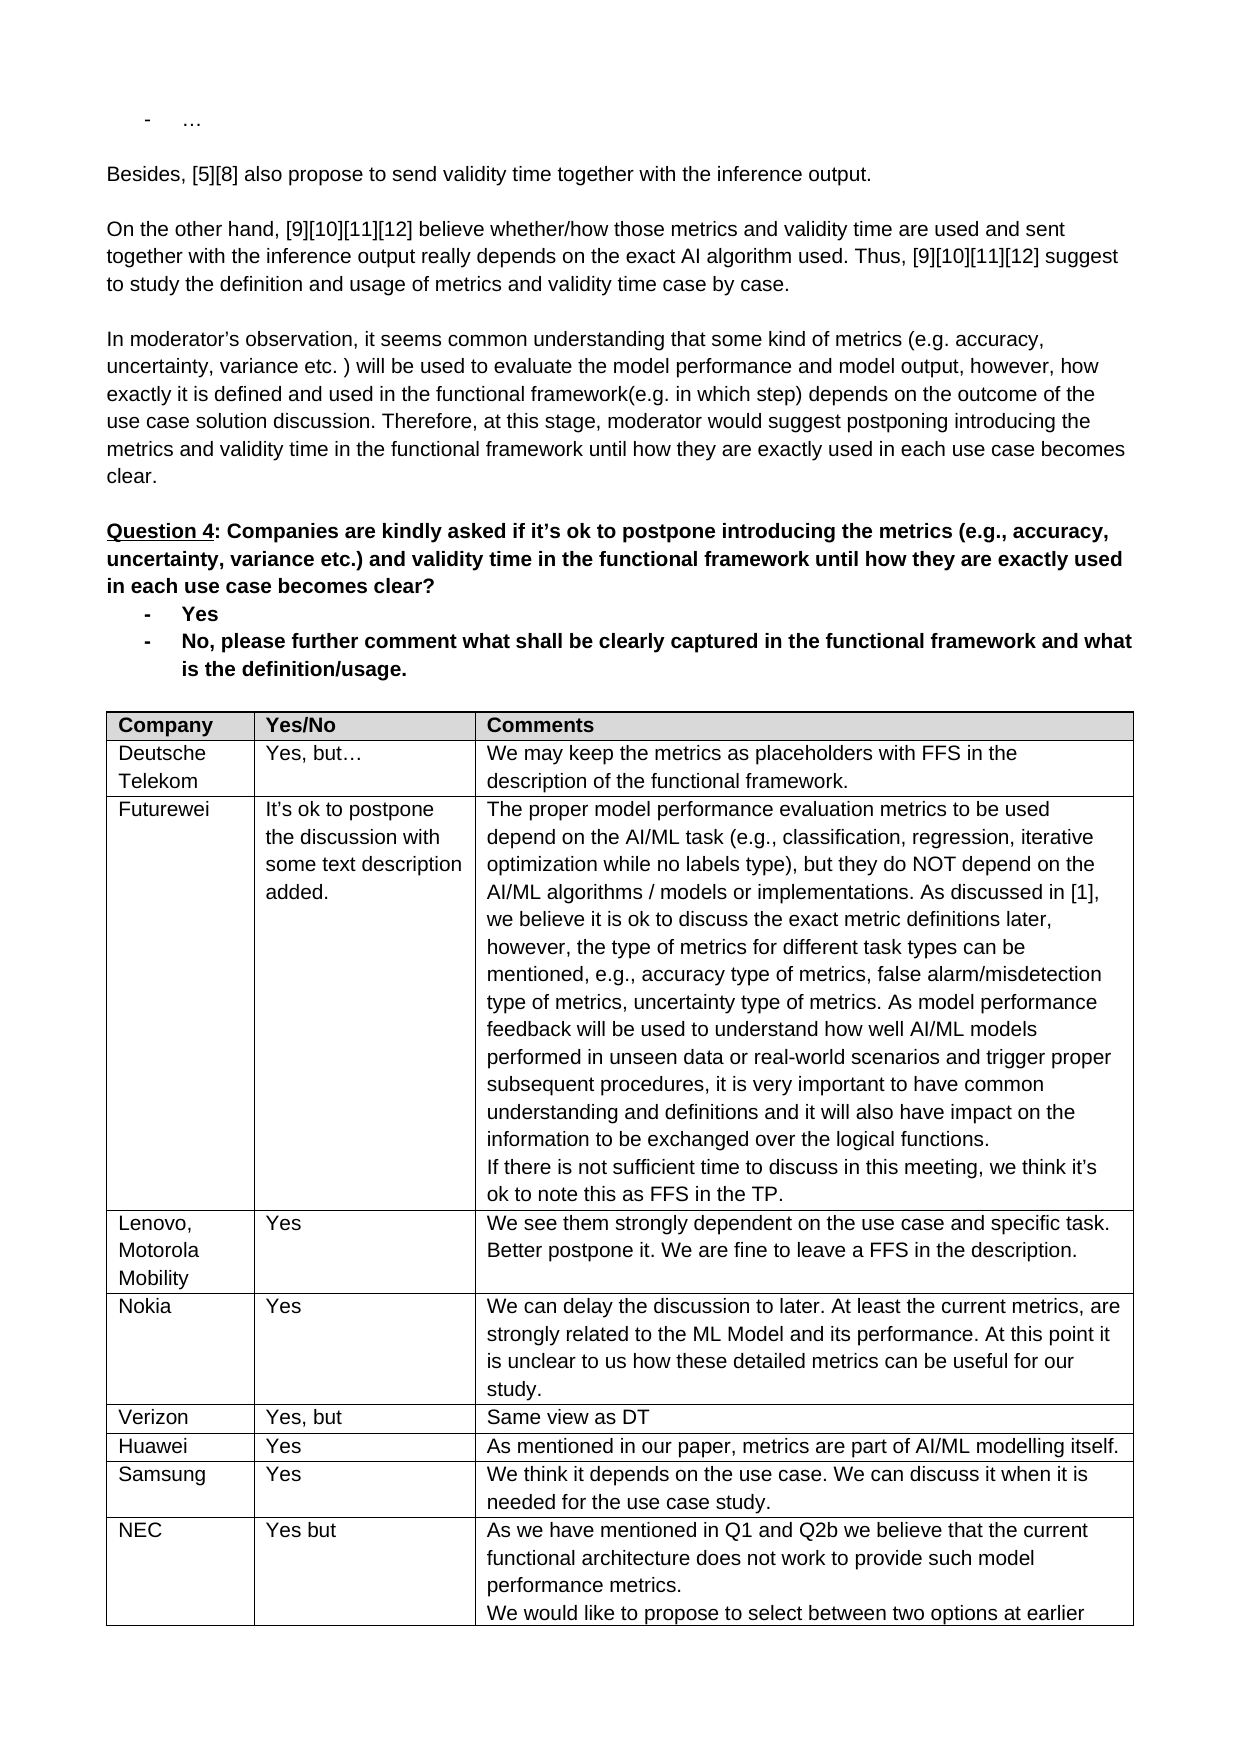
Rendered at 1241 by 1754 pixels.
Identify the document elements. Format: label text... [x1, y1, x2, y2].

table_cell We see them strongly dependent on the use case and specific task. Better postpone it. We are fine to leave a FFS in the description. [476, 1211, 1133, 1293]
table_cell Yes, but [255, 1405, 475, 1433]
table_cell The proper model performance evaluation metrics to be used depend on the AI/ML task (e.g., classification, regression, iterative optimization while no labels type), but they do NOT depend on the AI/ML algorithms / models or implementations. As discussed in [1], we believe it is ok to discuss the exact metric definitions later, however, the type of metrics for different task types can be mentioned, e.g., accuracy type of metrics, false alarm/misdetection type of metrics, uncertainty type of metrics. As model performance feedback will be used to understand how well AI/ML models performed in unseen data or real-world scenarios and trigger proper subsequent procedures, it is very important to have common understanding and definitions and it will also have impact on the information to be exchanged over the logical functions. If there is not sufficient time to discuss in this meeting, we think it’s ok to note this as FFS in the TP. [476, 797, 1133, 1209]
table_cell Same view as DT [476, 1405, 1133, 1433]
table_cell Nokia [107, 1294, 254, 1404]
text Besides, [5][8] also propose to send validity time together with the inference output. [106, 161, 1134, 185]
table_cell Yes [255, 1434, 475, 1461]
table_cell Lenovo, Motorola Mobility [107, 1211, 254, 1293]
list Yes [144, 601, 1134, 625]
text Question 4: Companies are kindly asked if it’s ok to postpone introducing the metrics (e.g., accuracy, uncertainty, variance etc.) and validity time in the functional framework until how they are exactly used in each use case becomes clear? [106, 519, 1134, 598]
table_cell Verizon [107, 1405, 254, 1433]
table_cell We think it depends on the use case. We can discuss it when it is needed for the use case study. [476, 1462, 1133, 1517]
table_header Comments [476, 713, 1133, 740]
table_cell Yes [255, 1211, 475, 1293]
text On the other hand, [9][10][11][12] believe whether/how those metrics and validity time are used and sent together with the inference output really depends on the exact AI algorithm used. Thus, [9][10][11][12] suggest to study the definition and usage of metrics and validity time case by case. [106, 216, 1134, 295]
table_cell Samsung [107, 1462, 254, 1517]
table_cell Deutsche Telekom [107, 741, 254, 796]
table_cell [476, 1518, 1133, 1625]
list No, please further comment what shall be clearly captured in the functional framework and what is the definition/usage. [144, 629, 1134, 680]
table_cell Yes [255, 1294, 475, 1404]
table_cell We can delay the discussion to later. At least the current metrics, are strongly related to the ML Model and its performance. At this point it is unclear to us how these detailed metrics can be useful for our study. [476, 1294, 1133, 1404]
list … [144, 106, 1134, 130]
text In moderator’s observation, it seems common understanding that some kind of metrics (e.g. accuracy, uncertainty, variance etc. ) will be used to evaluate the model performance and model output, however, how exactly it is defined and used in the functional framework(e.g. in which step) depends on the outcome of the use case solution discussion. Therefore, at this stage, moderator would suggest postponing introducing the metrics and validity time in the functional framework until how they are exactly used in each use case becomes clear. [106, 326, 1134, 488]
table_header Yes/No [255, 713, 475, 740]
table_cell NEC [107, 1518, 254, 1625]
table_cell Yes but [255, 1518, 475, 1625]
table_cell It’s ok to postpone the discussion with some text description added. [255, 797, 475, 1209]
table_cell Huawei [107, 1434, 254, 1461]
table_cell As mentioned in our paper, metrics are part of AI/ML modelling itself. [476, 1434, 1133, 1461]
table_cell Yes [255, 1462, 475, 1517]
table_cell We may keep the metrics as placeholders with FFS in the description of the functional framework. [476, 741, 1133, 796]
table_header Company [107, 713, 254, 740]
table_cell Futurewei [107, 797, 254, 1209]
table_cell Yes, but… [255, 741, 475, 796]
